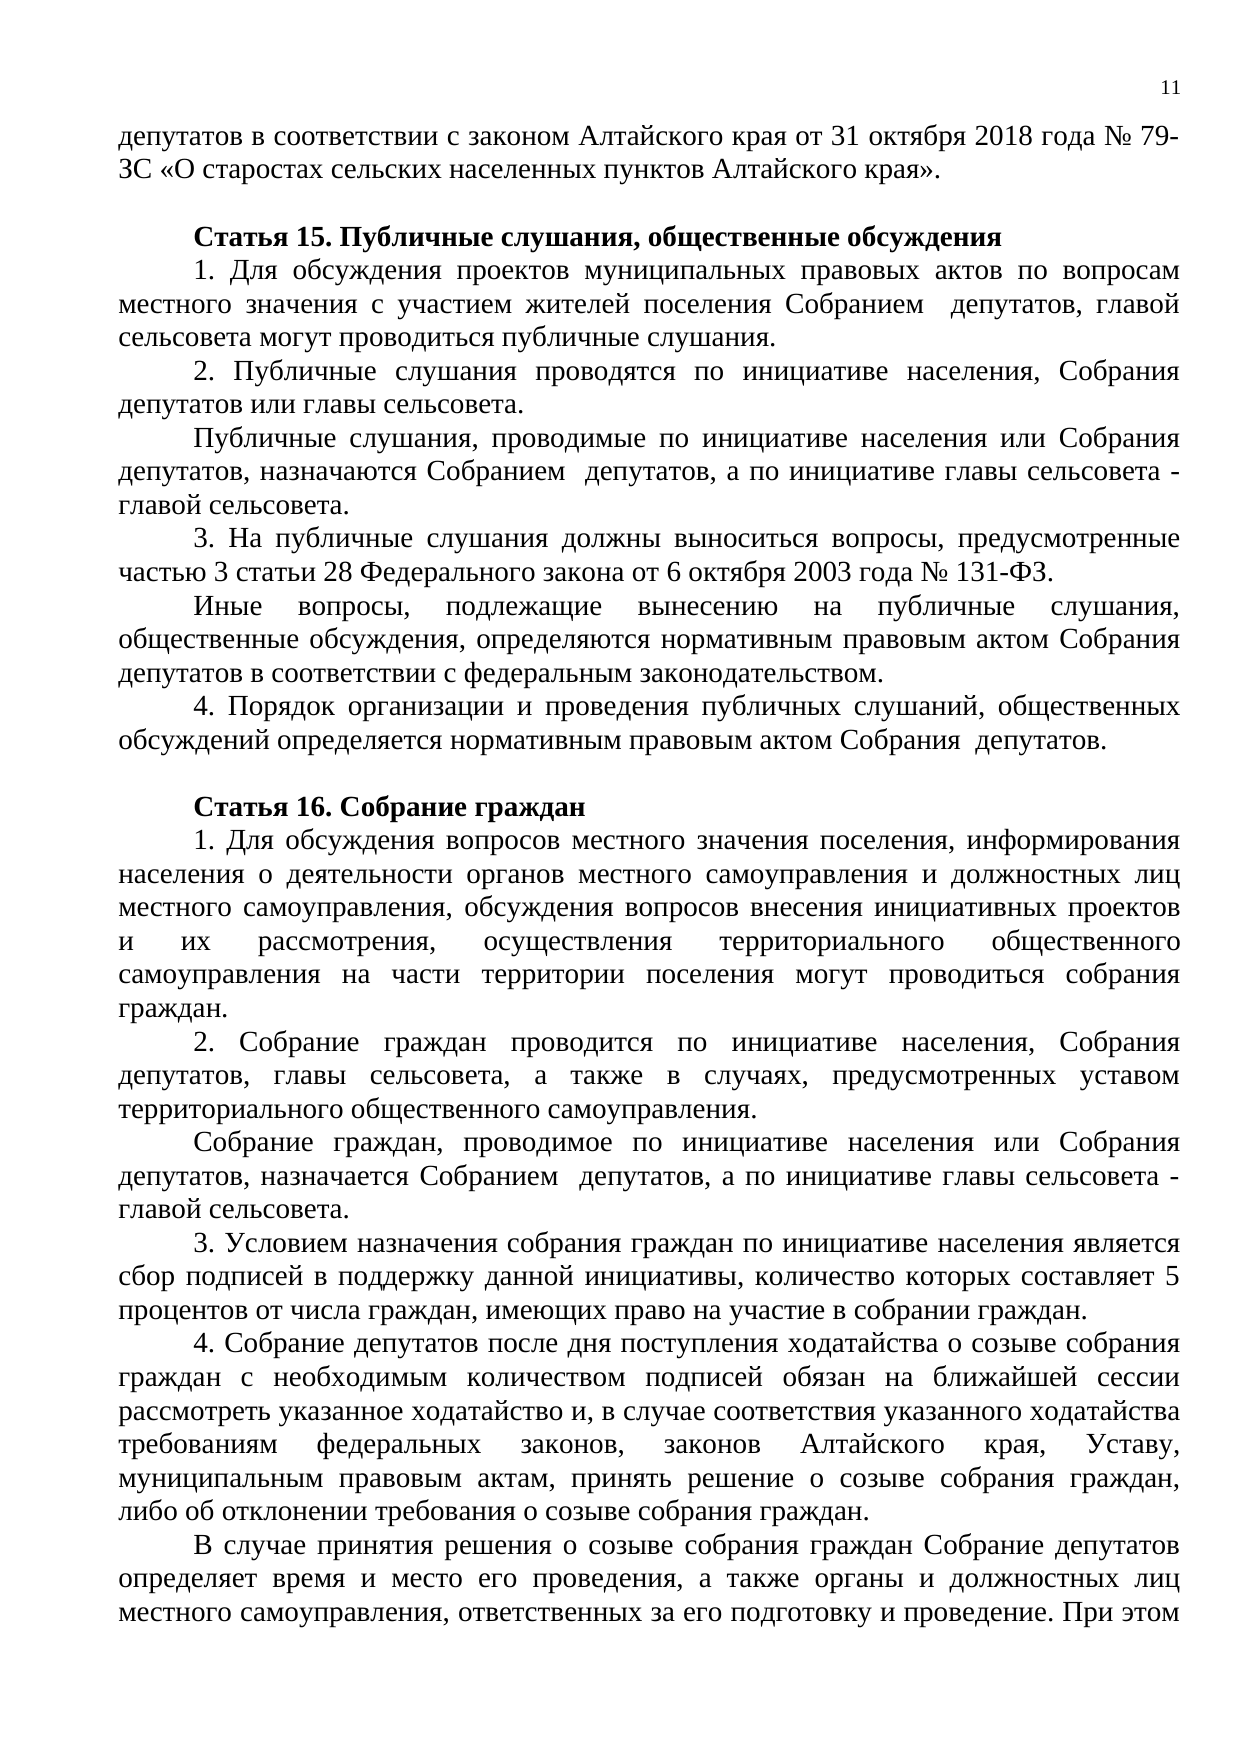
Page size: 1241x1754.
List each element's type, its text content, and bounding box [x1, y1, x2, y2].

text Собрание граждан, проводимое по инициативе населения или Собрания депутатов, назначается Собранием депутатов, а по инициативе главы сельсовета - главой сельсовета. [118, 1124, 1181, 1225]
text 2. Собрание граждан проводится по инициативе населения, Собрания депутатов, главы сельсовета, а также в случаях, предусмотренных уставом территориального общественного самоуправления. [118, 1024, 1181, 1124]
text 4. Собрание депутатов после дня поступления ходатайства о созыве собрания граждан с необходимым количеством подписей обязан на ближайшей сессии рассмотреть указанное ходатайство и, в случае соответствия указанного ходатайства требованиям федеральных законов, законов Алтайского края, Уставу, муниципальным правовым актам, принять решение о созыве собрания граждан, либо об отклонении требования о созыве собрания граждан. [118, 1326, 1181, 1527]
text Иные вопросы, подлежащие вынесению на публичные слушания, общественные обсуждения, определяются нормативным правовым актом Собрания депутатов в соответствии с федеральным законодательством. [118, 588, 1181, 688]
text Публичные слушания, проводимые по инициативе населения или Собрания депутатов, назначаются Собранием депутатов, а по инициативе главы сельсовета - главой сельсовета. [118, 420, 1181, 521]
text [118, 1527, 1181, 1627]
subtitle Статья 16. Собрание граждан [118, 789, 1181, 822]
text 1. Для обсуждения вопросов местного значения поселения, информирования населения о деятельности органов местного самоуправления и должностных лиц местного самоуправления, обсуждения вопросов внесения инициативных проектов и их рассмотрения, осуществления территориального общественного самоуправления на части территории поселения могут проводиться собрания граждан. [118, 822, 1181, 1024]
subtitle Статья 15. Публичные слушания, общественные обсуждения [118, 219, 1181, 252]
text 1. Для обсуждения проектов муниципальных правовых актов по вопросам местного значения с участием жителей поселения Собранием депутатов, главой сельсовета могут проводиться публичные слушания. [118, 252, 1181, 353]
text 4. Порядок организации и проведения публичных слушаний, общественных обсуждений определяется нормативным правовым актом Собрания депутатов. [118, 688, 1181, 755]
text 3. На публичные слушания должны выноситься вопросы, предусмотренные частью 3 статьи 28 Федерального закона от 6 октября 2003 года № 131-ФЗ. [118, 521, 1181, 588]
text 2. Публичные слушания проводятся по инициативе населения, Собрания депутатов или главы сельсовета. [118, 353, 1181, 420]
text 3. Условием назначения собрания граждан по инициативе населения является сбор подписей в поддержку данной инициативы, количество которых составляет 5 процентов от числа граждан, имеющих право на участие в собрании граждан. [118, 1225, 1181, 1326]
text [118, 118, 1181, 185]
